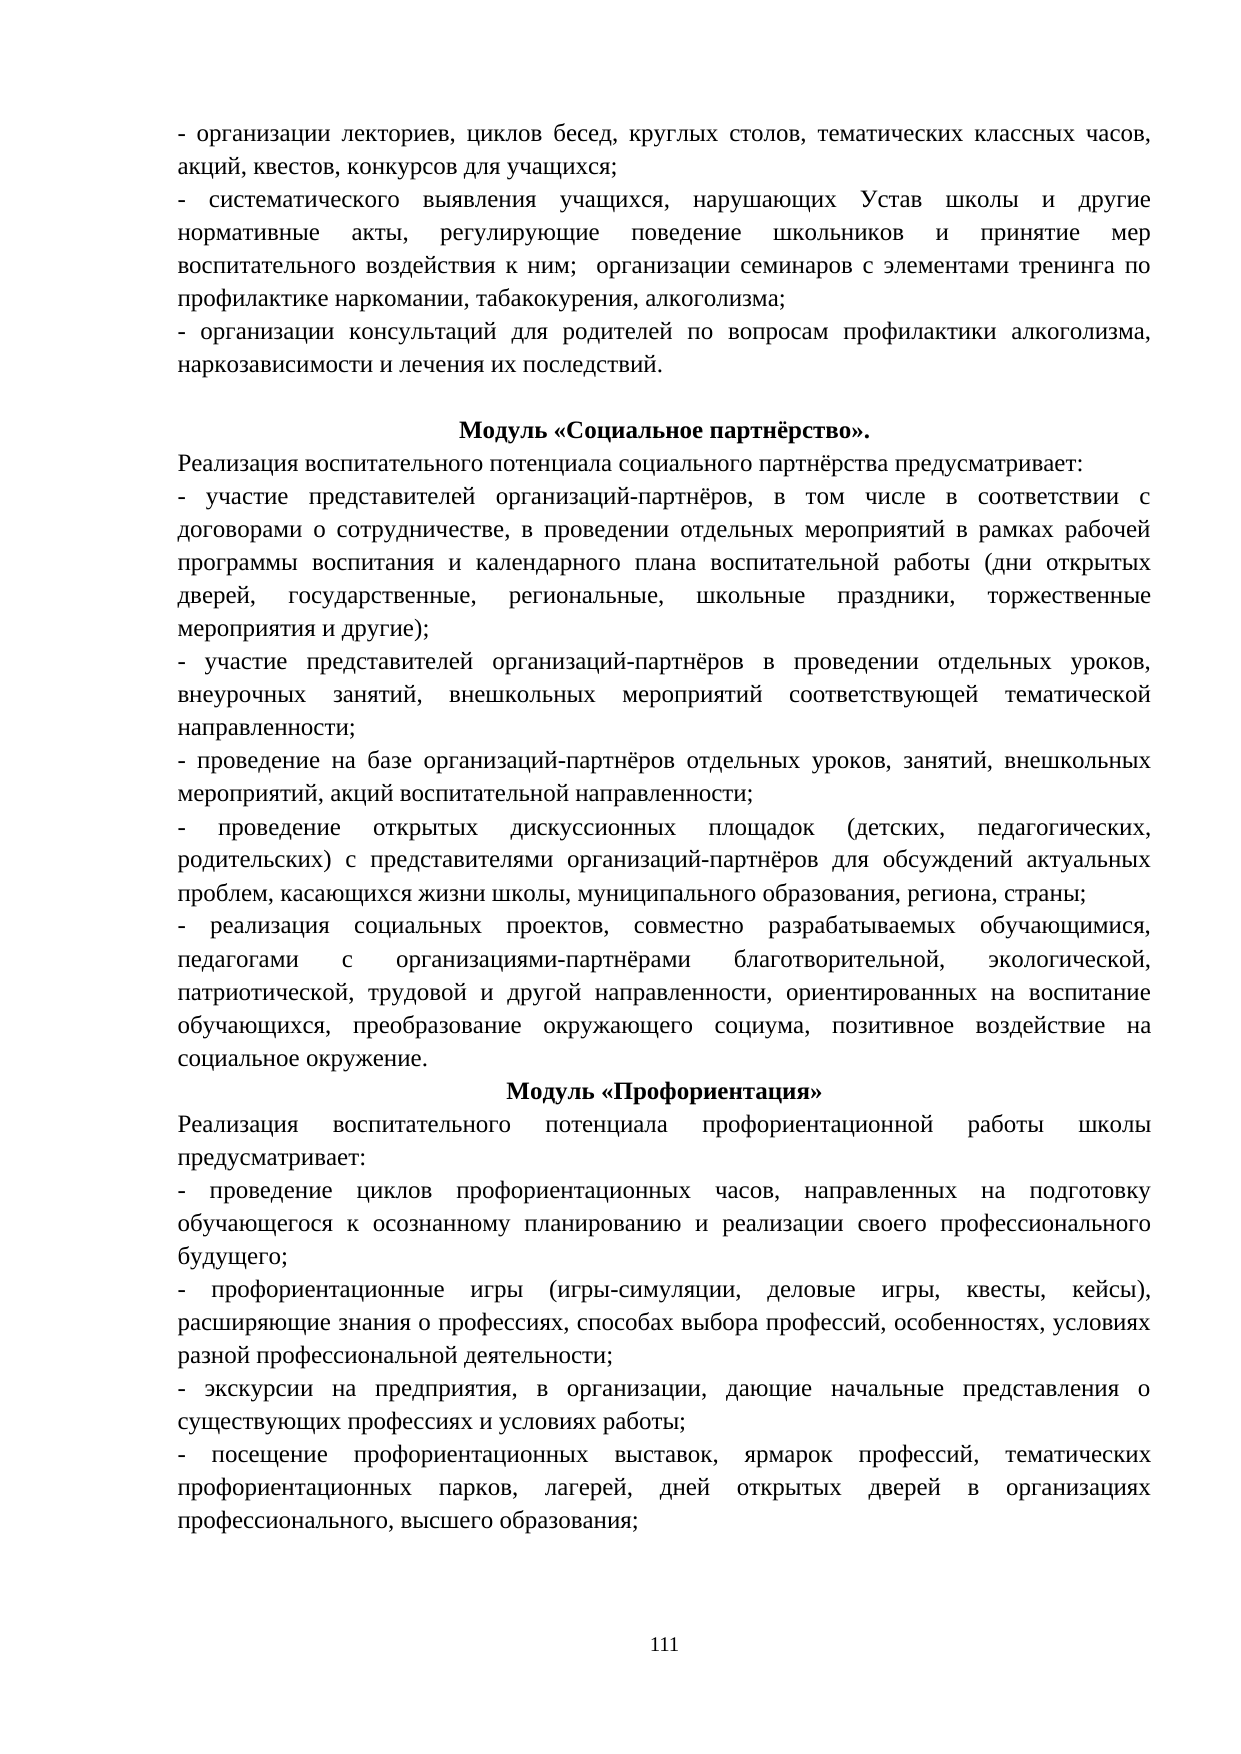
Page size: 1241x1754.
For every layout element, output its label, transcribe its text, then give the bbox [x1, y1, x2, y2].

text Реализация воспитательного потенциала социального партнёрства предусматривает: [177, 448, 1152, 477]
text - проведение циклов профориентационных часов, направленных на подготовку обучающегося к осознанному планированию и реализации своего профессионального будущего; [177, 1175, 1152, 1269]
text Реализация воспитательного потенциала профориентационной работы школы предусматривает: [177, 1109, 1152, 1171]
text - реализация социальных проектов, совместно разрабатываемых обучающимися, педагогами с организациями-партнёрами благотворительной, экологической, патриотической, трудовой и другой направленности, ориентированных на воспитание обучающихся, преобразование окружающего социума, позитивное воздействие на социальное окружение. [177, 911, 1152, 1071]
text - организации консультаций для родителей по вопросам профилактики алкоголизма, наркозависимости и лечения их последствий. [177, 316, 1152, 378]
text - экскурсии на предприятия, в организации, дающие начальные представления о существующих профессиях и условиях работы; [177, 1373, 1152, 1435]
text - участие представителей организаций-партнёров в проведении отдельных уроков, внеурочных занятий, внешкольных мероприятий соответствующей тематической направленности; [177, 646, 1152, 741]
text - проведение открытых дискуссионных площадок (детских, педагогических, родительских) с представителями организаций-партнёров для обсуждений актуальных проблем, касающихся жизни школы, муниципального образования, региона, страны; [177, 812, 1152, 906]
text - систематического выявления учащихся, нарушающих Устав школы и другие нормативные акты, регулирующие поведение школьников и принятие мер воспитательного воздействия к ним; организации семинаров с элементами тренинга по профилактике наркомании, табакокурения, алкоголизма; [177, 184, 1152, 312]
text - участие представителей организаций-партнёров, в том числе в соответствии с договорами о сотрудничестве, в проведении отдельных мероприятий в рамках рабочей программы воспитания и календарного плана воспитательной работы (дни открытых дверей, государственные, региональные, школьные праздники, торжественные мероприятия и другие); [177, 481, 1152, 642]
text Модуль «Социальное партнёрство». [177, 415, 1152, 444]
text - проведение на базе организаций-партнёров отдельных уроков, занятий, внешкольных мероприятий, акций воспитательной направленности; [177, 746, 1152, 807]
text - организации лекториев, циклов бесед, круглых столов, тематических классных часов, акций, квестов, конкурсов для учащихся; [177, 118, 1152, 180]
text - профориентационные игры (игры-симуляции, деловые игры, квесты, кейсы), расширяющие знания о профессиях, способах выбора профессий, особенностях, условиях разной профессиональной деятельности; [177, 1274, 1152, 1369]
text Модуль «Профориентация» [177, 1076, 1152, 1104]
text - посещение профориентационных выставок, ярмарок профессий, тематических профориентационных парков, лагерей, дней открытых дверей в организациях профессионального, высшего образования; [177, 1439, 1152, 1534]
